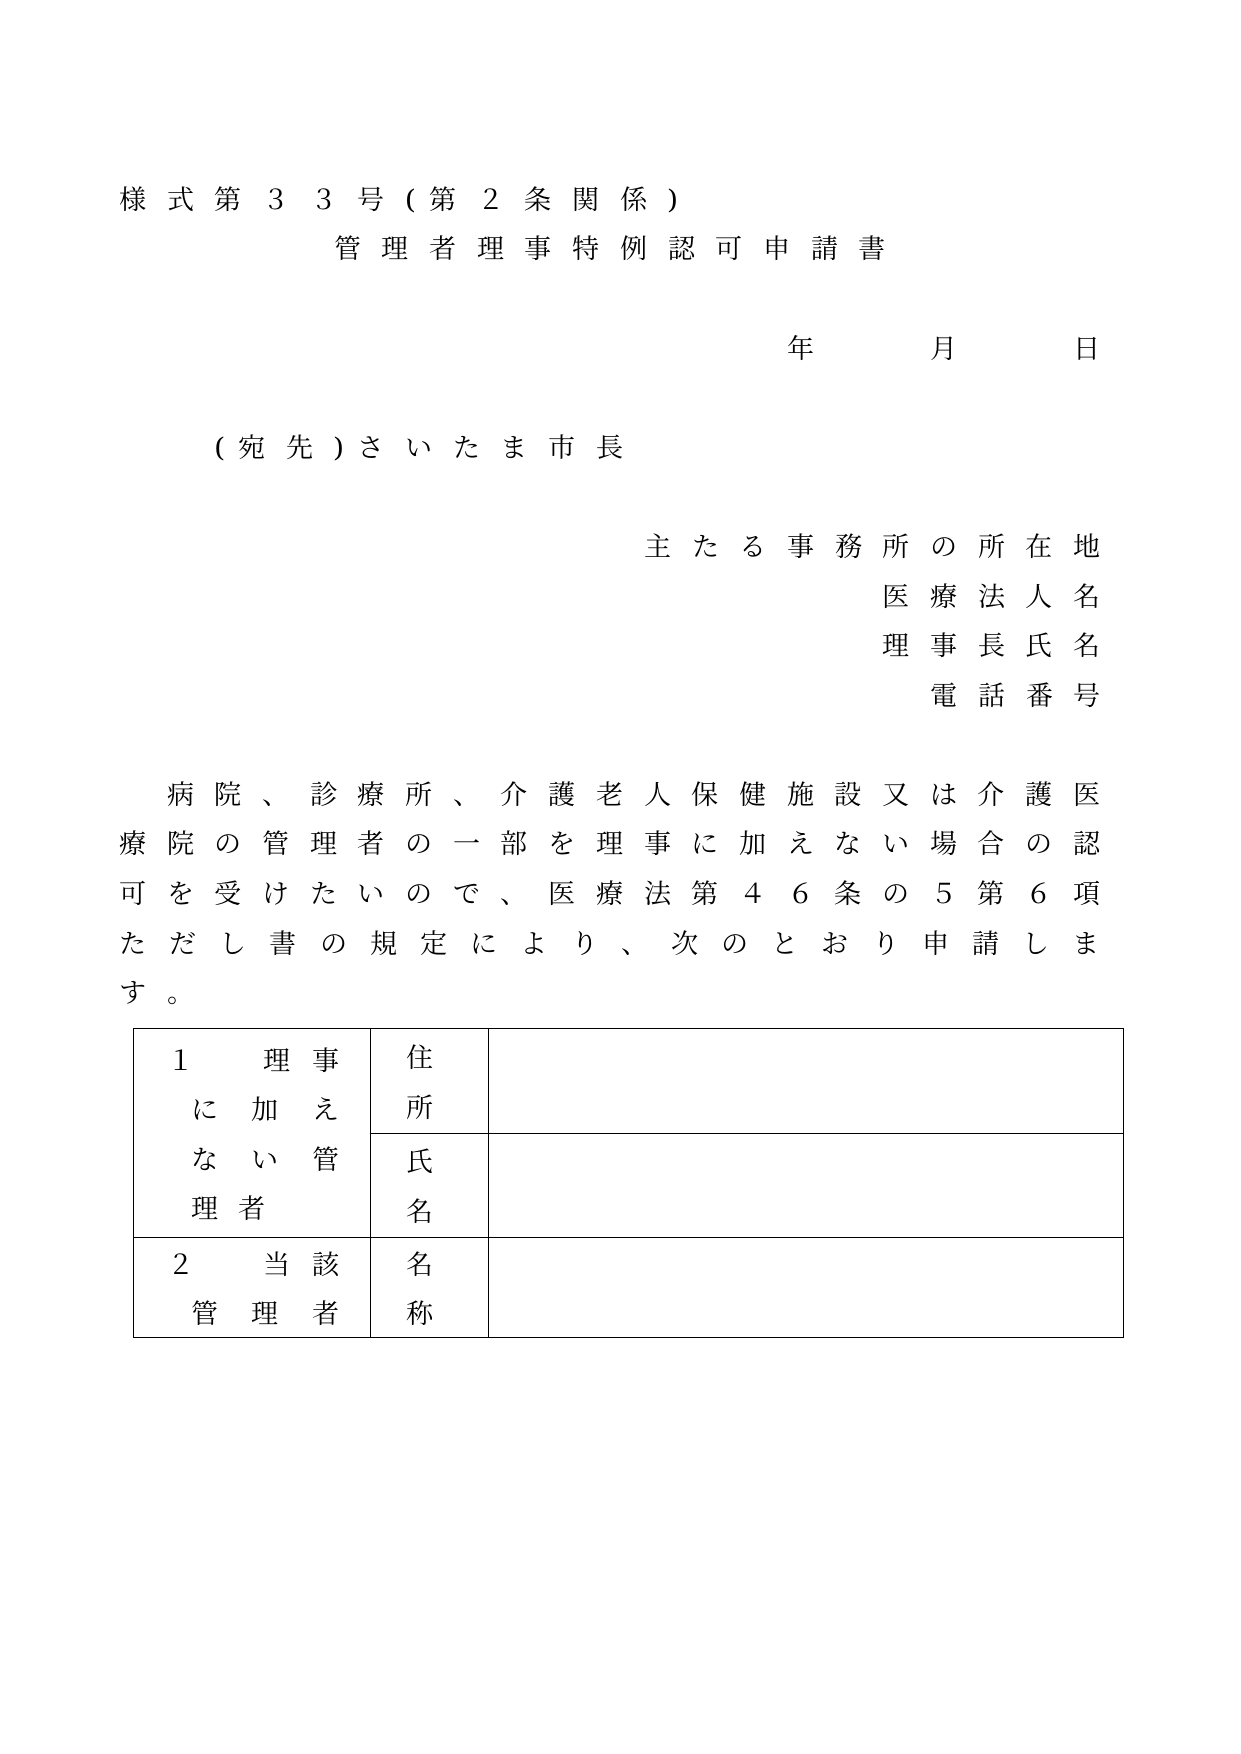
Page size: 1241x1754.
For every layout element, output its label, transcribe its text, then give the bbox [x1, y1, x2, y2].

text 年 月 日 [119, 322, 1121, 371]
text 様式第３３号(第２条関係) [119, 173, 1121, 222]
text 主たる事務所の所在地 [119, 520, 1121, 569]
text 理事長氏名 [119, 619, 1121, 669]
text 病院、診療所、介護老人保健施設又は介護医療院の管理者の一部を理事に加えない場合の認可を受けたいので、医療法第４６条の５第６項ただし書の規定により、次のとおり申請します。 [119, 768, 1121, 1016]
text 電話番号 [119, 669, 1121, 718]
text (宛先)さいたま市長 [119, 421, 1121, 470]
table_cell [489, 1238, 1123, 1337]
text 管理者理事特例認可申請書 [119, 222, 1121, 272]
text 医療法人名 [119, 569, 1121, 619]
table_header １ 理事に加えない管理者 [134, 1029, 370, 1237]
table_cell 氏 名 [371, 1134, 488, 1237]
table_cell [489, 1134, 1123, 1237]
table_header [489, 1029, 1123, 1132]
table_cell 名 称 [371, 1238, 488, 1337]
table_header 住 所 [371, 1029, 488, 1132]
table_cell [134, 1238, 370, 1337]
